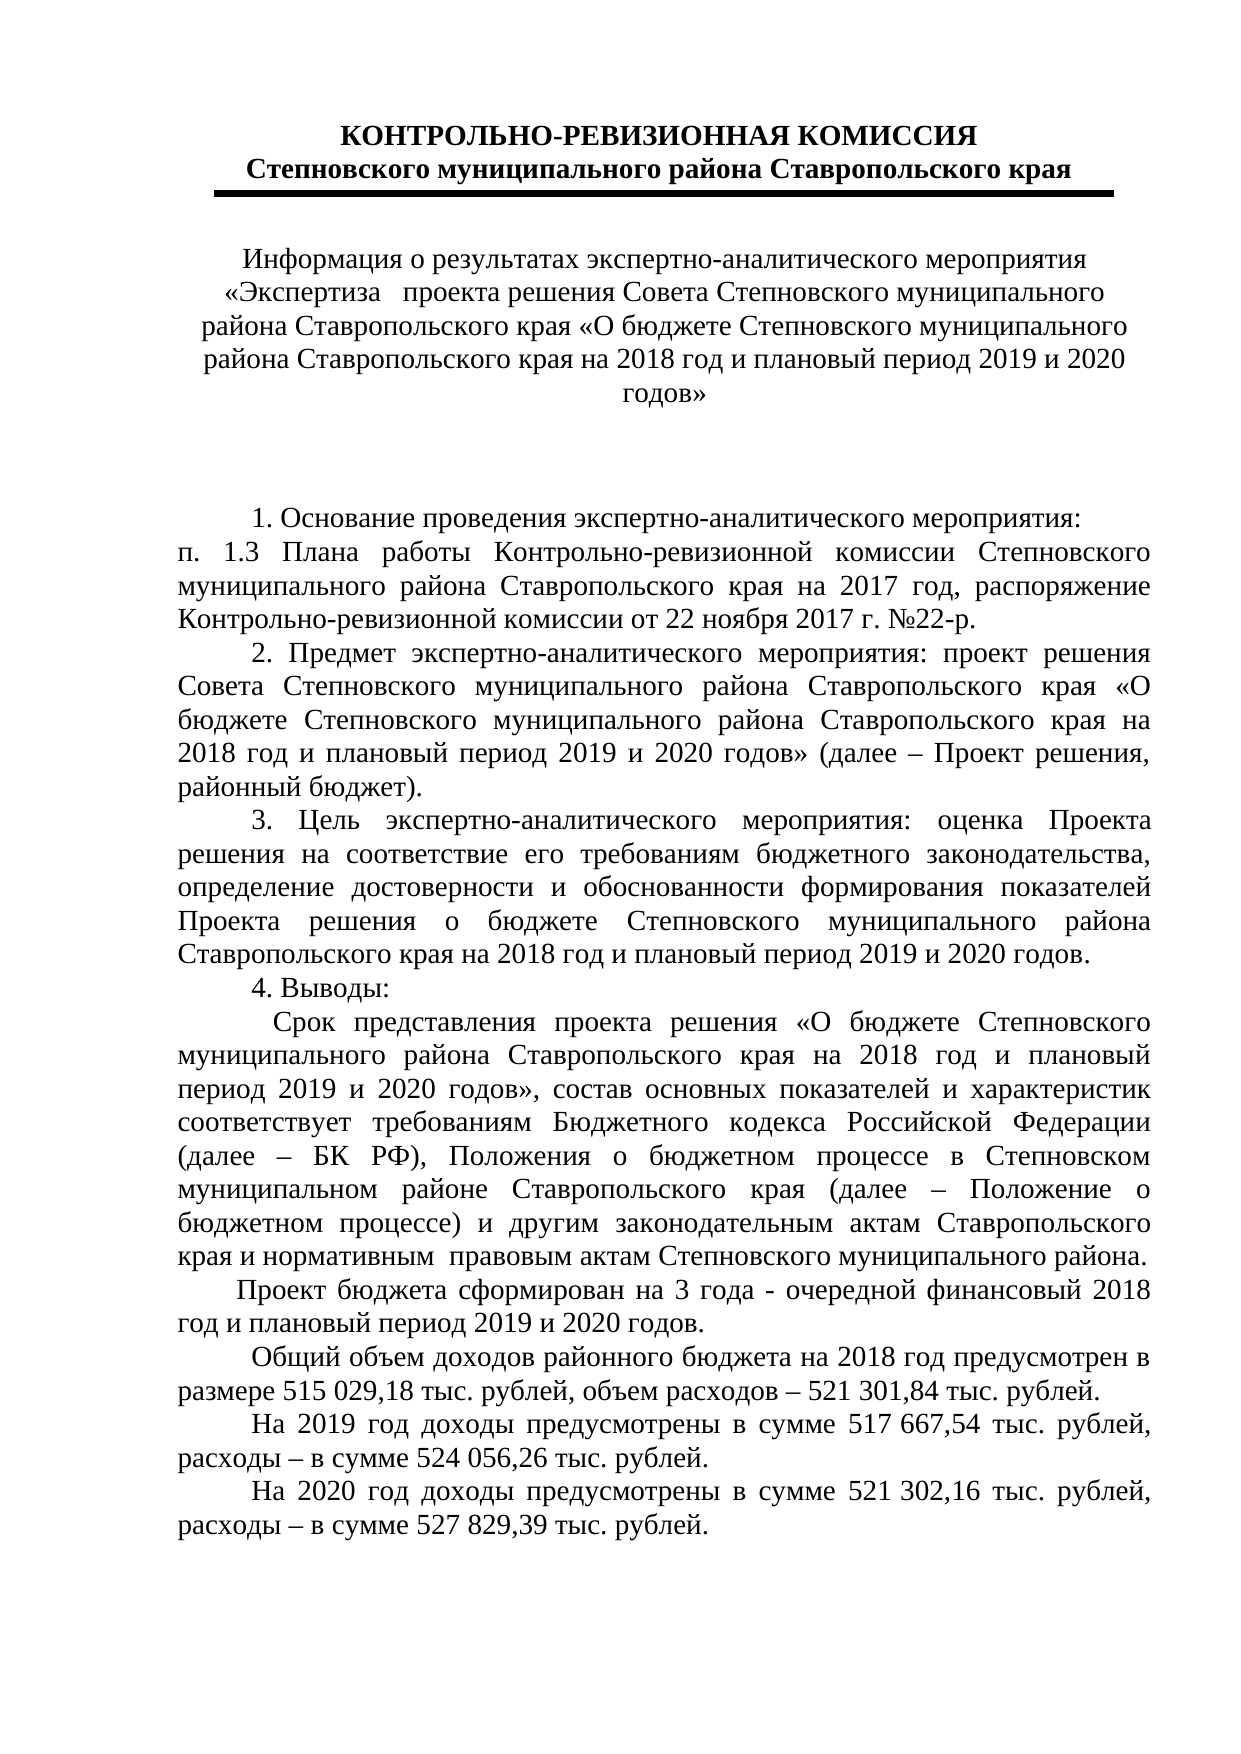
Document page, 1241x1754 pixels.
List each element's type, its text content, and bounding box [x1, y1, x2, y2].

text На 2020 год доходы предусмотрены в сумме 521 302,16 тыс. рублей, расходы – в сумме 527 829,39 тыс. рублей. [177, 1473, 1152, 1540]
text Срок представления проекта решения «О бюджете Степновского муниципального района Ставропольского края на 2018 год и плановый период 2019 и 2020 годов», состав основных показателей и характеристик соответствует требованиям Бюджетного кодекса Российской Федерации (далее – БК РФ), Положения о бюджетном процессе в Степновском муниципальном районе Ставропольского края (далее – Положение о бюджетном процессе) и другим законодательным актам Ставропольского края и нормативным правовым актам Степновского муниципального района. [177, 1004, 1152, 1272]
text 1. Основание проведения экспертно-аналитического мероприятия: [177, 501, 1152, 534]
text «Экспертиза проекта решения Совета Степновского муниципального района Ставропольского края «О бюджете Степновского муниципального района Ставропольского края на 2018 год и плановый период 2019 и 2020 годов» [177, 274, 1152, 408]
text Проект бюджета сформирован на 3 года - очередной финансовый 2018 год и плановый период 2019 и 2020 годов. [177, 1272, 1152, 1339]
text Общий объем доходов районного бюджета на 2018 год предусмотрен в размере 515 029,18 тыс. рублей, объем расходов – 521 301,84 тыс. рублей. [177, 1339, 1152, 1406]
text п. 1.3 Плана работы Контрольно-ревизионной комиссии Степновского муниципального района Ставропольского края на 2017 год, распоряжение Контрольно-ревизионной комиссии от 22 ноября 2017 г. №22-р. [177, 534, 1152, 635]
text Информация о результатах экспертно-аналитического мероприятия [177, 241, 1152, 274]
text 2. Предмет экспертно-аналитического мероприятия: проект решения Совета Степновского муниципального района Ставропольского края «О бюджете Степновского муниципального района Ставропольского края на 2018 год и плановый период 2019 и 2020 годов» (далее – Проект решения, районный бюджет). [177, 635, 1152, 802]
table_header КОНТРОЛЬНО-РЕВИЗИОННАЯ КОМИССИЯ Степновского муниципального района Ставропольского края [192, 118, 1137, 185]
text 4. Выводы: [177, 970, 1152, 1004]
text На 2019 год доходы предусмотрены в сумме 517 667,54 тыс. рублей, расходы – в сумме 524 056,26 тыс. рублей. [177, 1406, 1152, 1473]
text 3. Цель экспертно-аналитического мероприятия: оценка Проекта решения на соответствие его требованиям бюджетного законодательства, определение достоверности и обоснованности формирования показателей Проекта решения о бюджете Степновского муниципального района Ставропольского края на 2018 год и плановый период 2019 и 2020 годов. [177, 802, 1152, 970]
table_cell [192, 185, 1137, 216]
